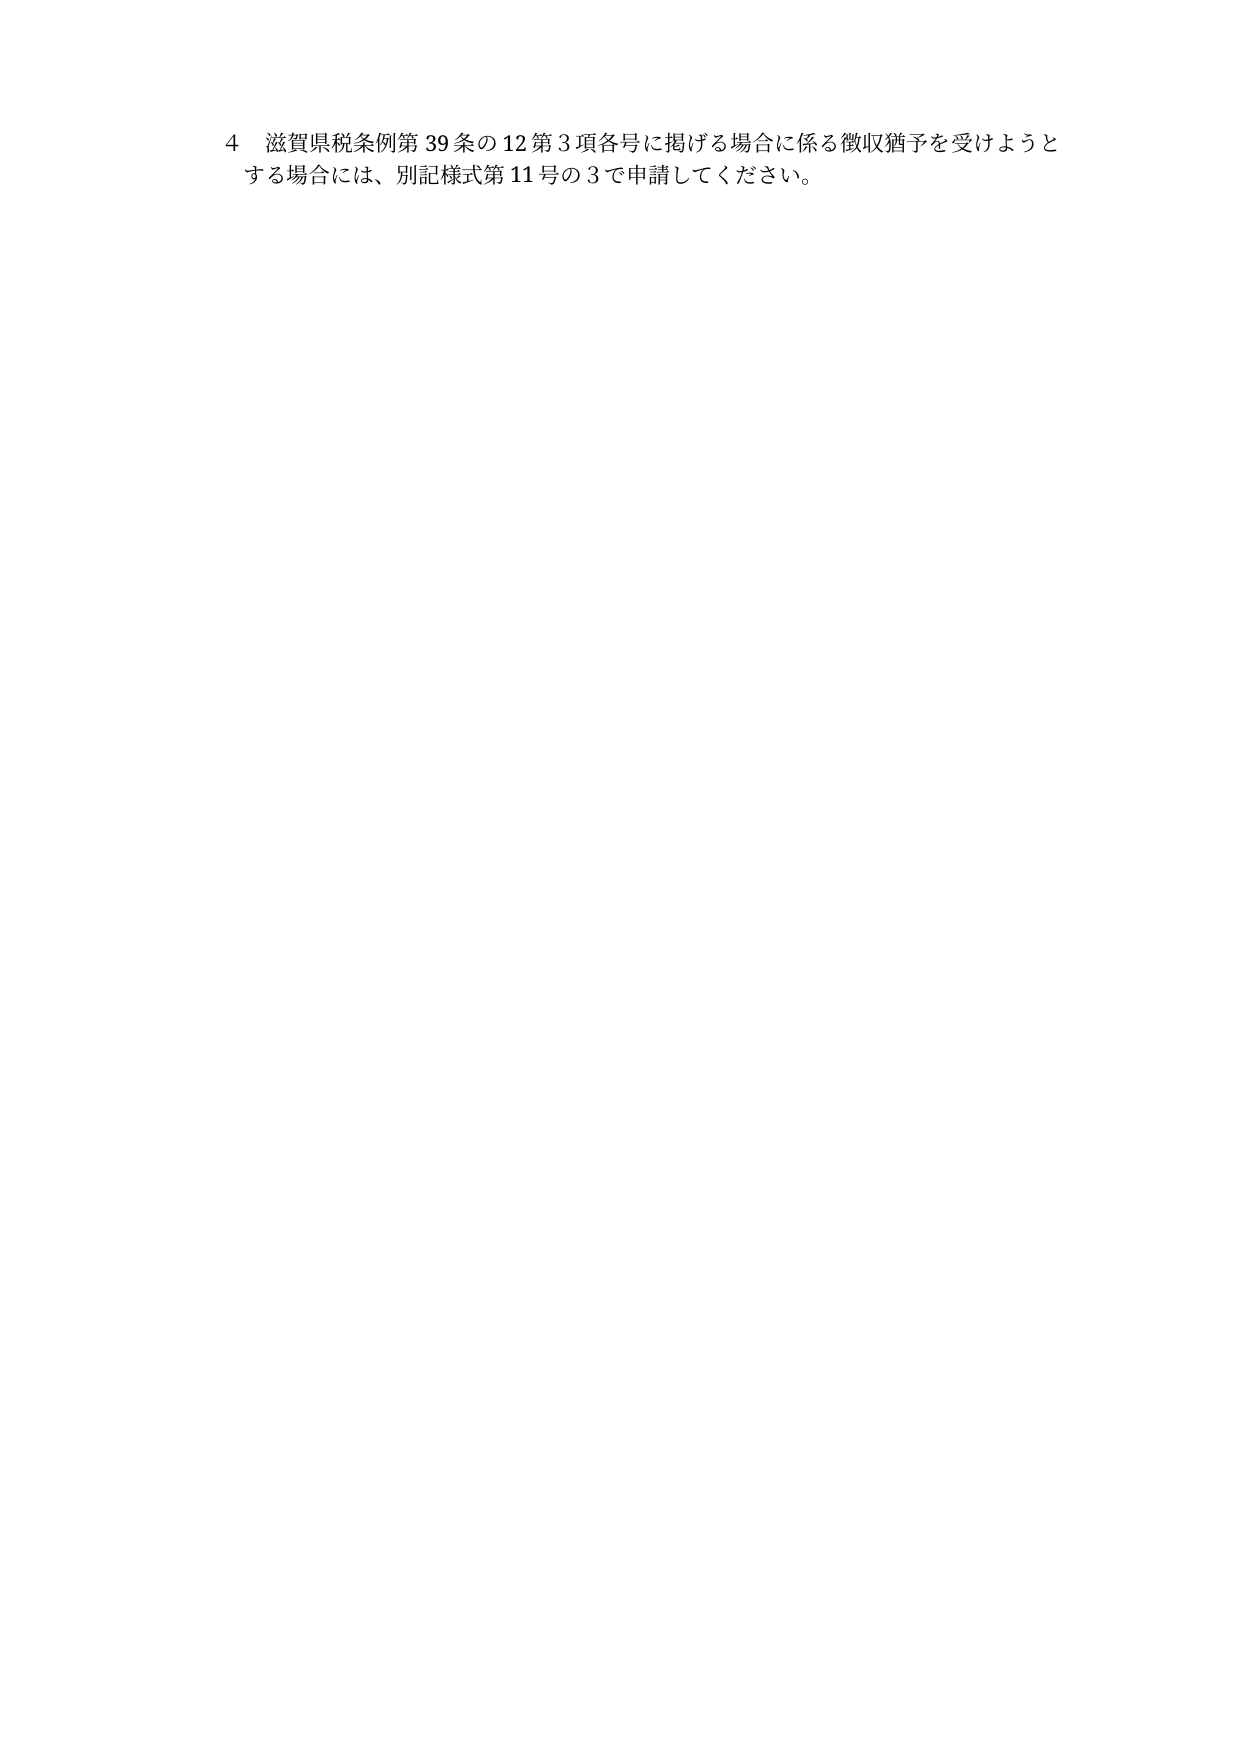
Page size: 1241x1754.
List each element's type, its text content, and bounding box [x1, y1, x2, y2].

text ４ 滋賀県税条例第39条の12第３項各号に掲げる場合に係る徴収猶予を受けようとする場合には、別記様式第11号の３で申請してください。 [221, 127, 1063, 190]
